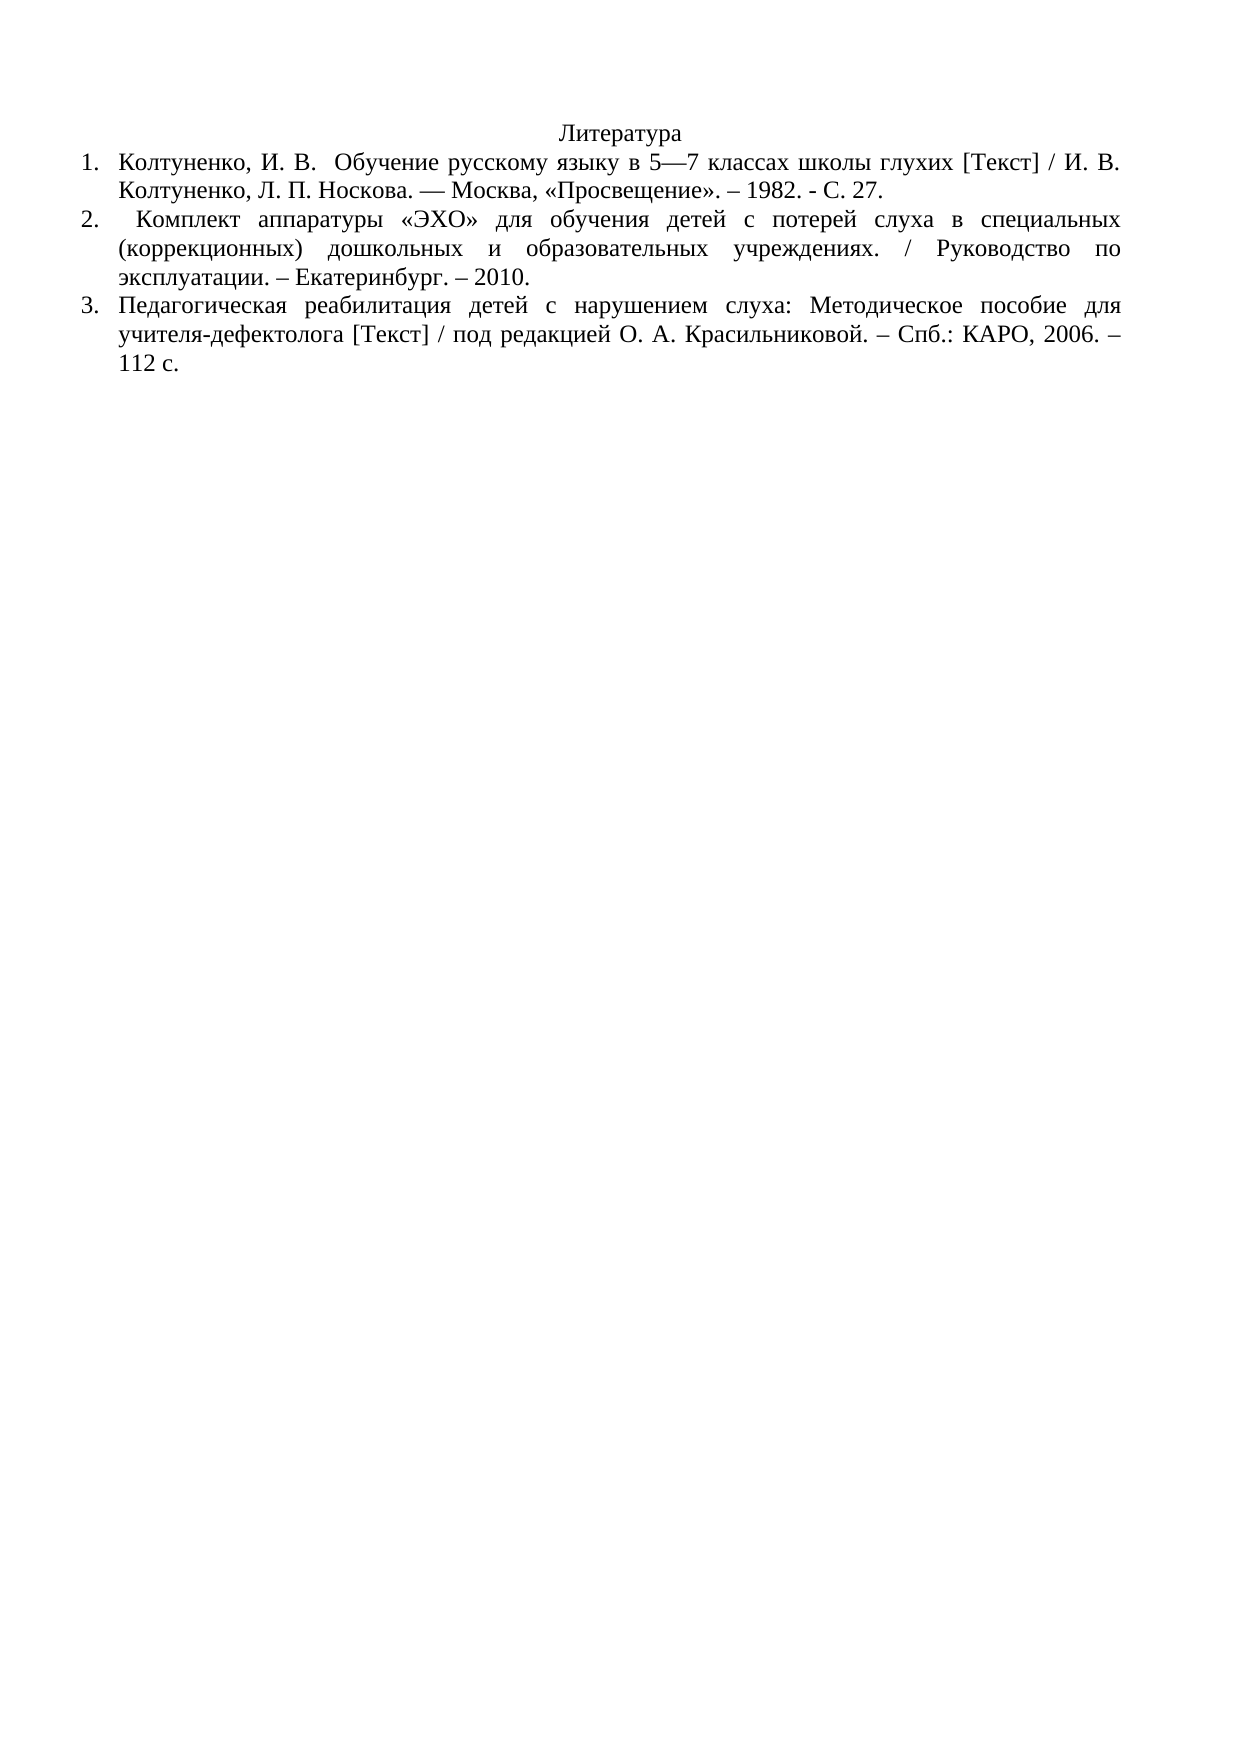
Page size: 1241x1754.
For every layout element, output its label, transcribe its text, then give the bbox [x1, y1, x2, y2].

list Колтуненко, И. В. Обучение русскому языку в 5—7 классах школы глухих [Текст] / И. В. Колтуненко, Л. П. Носкова. — Москва, «Просвещение». – 1982. - С. 27. [81, 147, 1122, 204]
list Комплект аппаратуры «ЭХО» для обучения детей с потерей слуха в специальных (коррекционных) дошкольных и образовательных учреждениях. / Руководство по эксплуатации. – Екатеринбург. – 2010. [81, 204, 1122, 291]
text Литература [118, 118, 1122, 147]
list Педагогическая реабилитация детей с нарушением слуха: Методическое пособие для учителя-дефектолога [Текст] / под редакцией О. А. Красильниковой. – Спб.: КАРО, 2006. – 112 с. [81, 291, 1122, 377]
